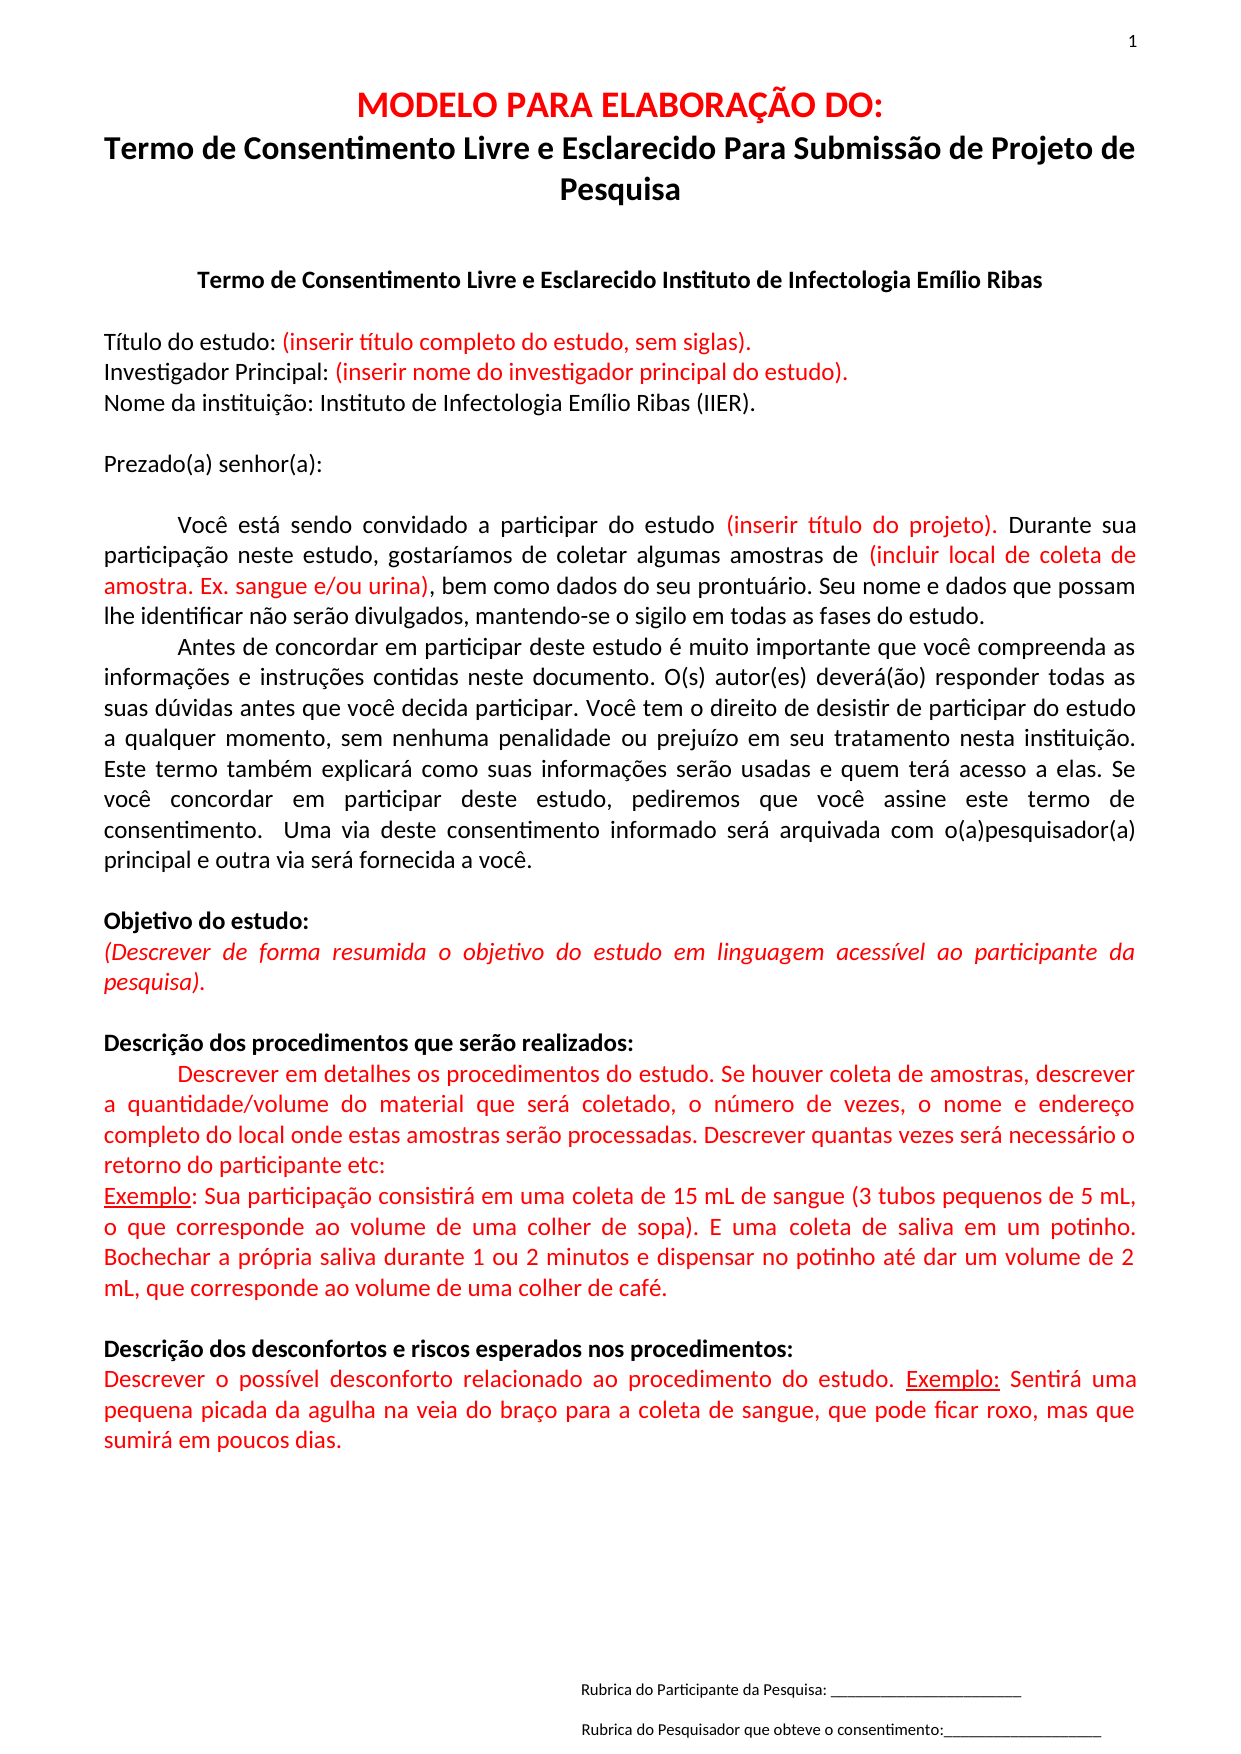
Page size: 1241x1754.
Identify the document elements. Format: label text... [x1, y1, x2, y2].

text Exemplo: Sua participação consistirá em uma coleta de 15 mL de sangue (3 tubos pequenos de 5 mL, o que corresponde ao volume de uma colher de sopa). E uma coleta de saliva em um potinho. Bochechar a própria saliva durante 1 ou 2 minutos e dispensar no potinho até dar um volume de 2 mL, que corresponde ao volume de uma colher de café. [103, 1180, 1137, 1302]
text Investigador Principal: (inserir nome do investigador principal do estudo). [103, 356, 1137, 387]
text Objetivo do estudo: [103, 906, 1137, 936]
text Antes de concordar em participar deste estudo é muito importante que você compreenda as informações e instruções contidas neste documento. O(s) autor(es) deverá(ão) responder todas as suas dúvidas antes que você decida participar. Você tem o direito de desistir de participar do estudo a qualquer momento, sem nenhuma penalidade ou prejuízo em seu tratamento nesta instituição. Este termo também explicará como suas informações serão usadas e quem terá acesso a elas. Se você concordar em participar deste estudo, pediremos que você assine este termo de consentimento. Uma via deste consentimento informado será arquivada com o(a)pesquisador(a) principal e outra via será fornecida a você. [103, 631, 1137, 875]
text (Descrever de forma resumida o objetivo do estudo em linguagem acessível ao participante da pesquisa). [103, 936, 1137, 997]
text Termo de Consentimento Livre e Esclarecido Instituto de Infectologia Emílio Ribas [103, 264, 1137, 295]
text MODELO PARA ELABORAÇÃO DO: [103, 81, 1137, 127]
text Prezado(a) senhor(a): [103, 448, 1137, 478]
text Nome da instituição: Instituto de Infectologia Emílio Ribas (IIER). [103, 387, 1137, 417]
text Descrição dos procedimentos que serão realizados: [103, 1028, 1137, 1058]
text Termo de Consentimento Livre e Esclarecido Para Submissão de Projeto de Pesquisa [103, 127, 1137, 208]
text Você está sendo convidado a participar do estudo (inserir título do projeto). Durante sua participação neste estudo, gostaríamos de coletar algumas amostras de (incluir local de coleta de amostra. Ex. sangue e/ou urina), bem como dados do seu prontuário. Seu nome e dados que possam lhe identificar não serão divulgados, mantendo-se o sigilo em todas as fases do estudo. [103, 509, 1137, 631]
text Descrever em detalhes os procedimentos do estudo. Se houver coleta de amostras, descrever a quantidade/volume do material que será coletado, o número de vezes, o nome e endereço completo do local onde estas amostras serão processadas. Descrever quantas vezes será necessário o retorno do participante etc: [103, 1058, 1137, 1180]
text Descrição dos desconfortos e riscos esperados nos procedimentos: [103, 1333, 1137, 1363]
text Descrever o possível desconforto relacionado ao procedimento do estudo. Exemplo: Sentirá uma pequena picada da agulha na veia do braço para a coleta de sangue, que pode ficar roxo, mas que sumirá em poucos dias. [103, 1363, 1137, 1455]
text Título do estudo: (inserir título completo do estudo, sem siglas). [103, 326, 1137, 356]
